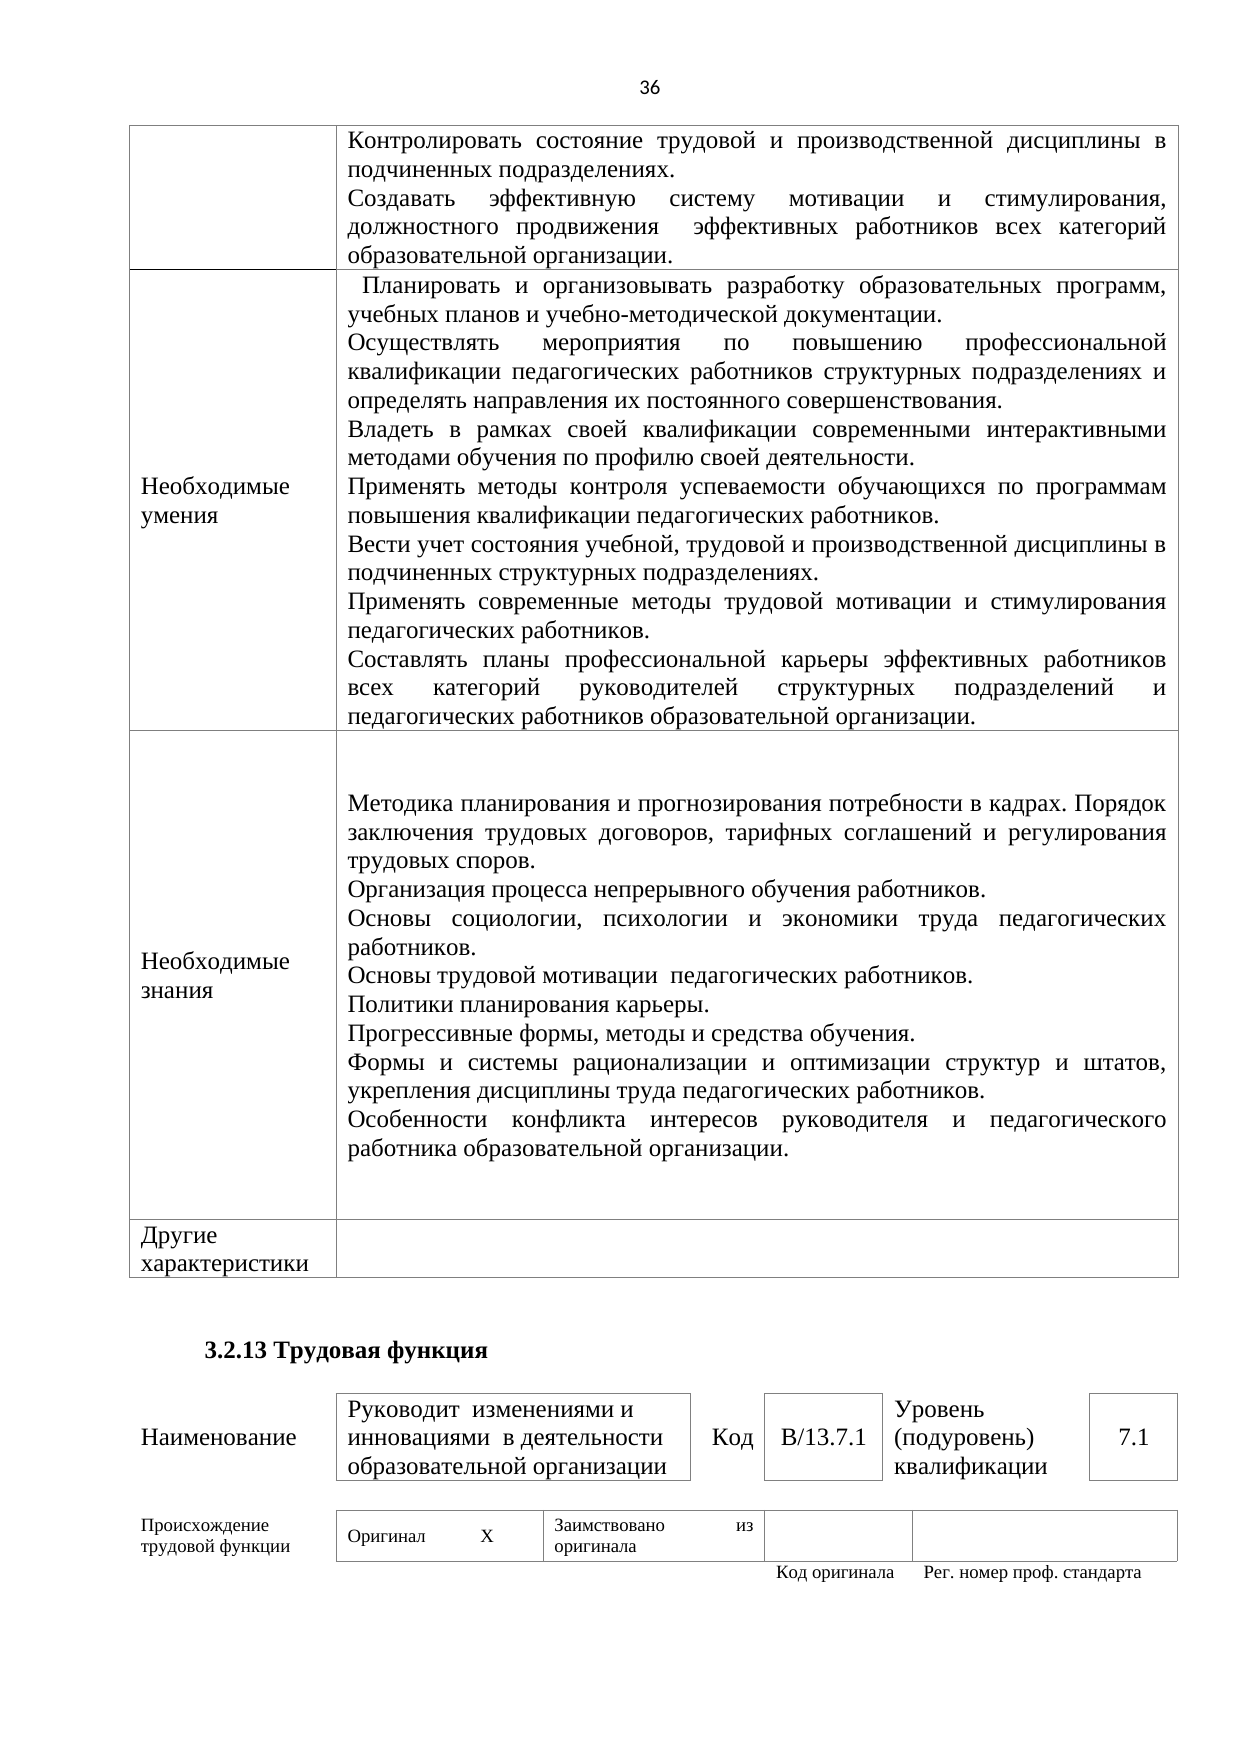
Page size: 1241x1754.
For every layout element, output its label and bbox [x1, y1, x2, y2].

table_header [118, 125, 1181, 1611]
